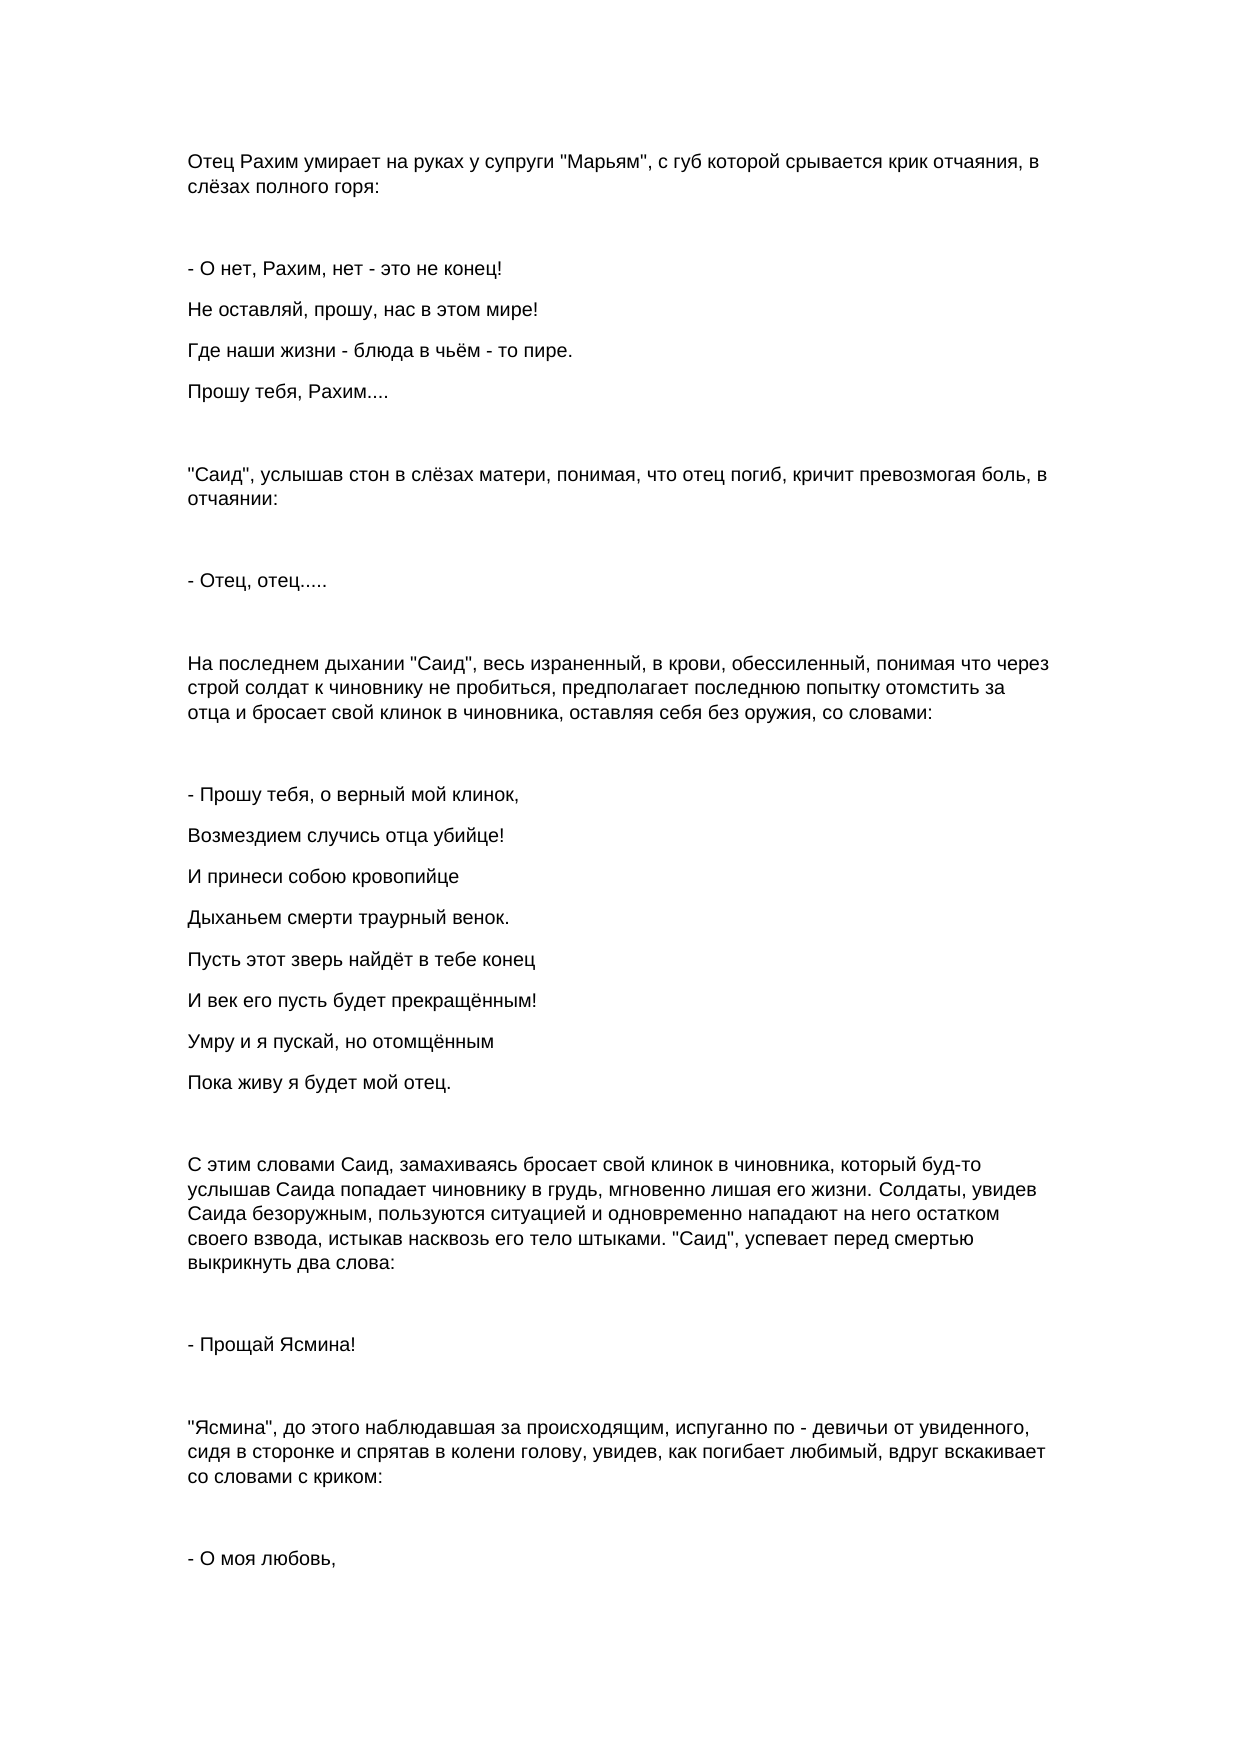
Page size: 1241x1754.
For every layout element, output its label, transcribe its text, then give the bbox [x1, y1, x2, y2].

text И век его пусть будет прекращённым! [187, 988, 1053, 1011]
text Прошу тебя, Рахим.... [187, 380, 1053, 403]
text - Прошу тебя, о верный мой клинок, [187, 783, 1053, 806]
text "Ясмина", до этого наблюдавшая за происходящим, испуганно по - девичьи от увиденного, сидя в сторонке и спрятав в колени голову, увидев, как погибает любимый, вдруг вскакивает со словами с криком: [187, 1416, 1053, 1487]
text - О моя любовь, [187, 1547, 1053, 1569]
text - Отец, отец..... [187, 569, 1053, 592]
text - О нет, Рахим, нет - это не конец! [187, 257, 1053, 279]
text "Саид", услышав стон в слёзах матери, понимая, что отец погиб, кричит превозмогая боль, в отчаянии: [187, 462, 1053, 510]
text Где наши жизни - блюда в чьём - то пире. [187, 339, 1053, 362]
text На последнем дыхании "Саид", весь израненный, в крови, обессиленный, понимая что через строй солдат к чиновнику не пробиться, предполагает последнюю попытку отомстить за отца и бросает свой клинок в чиновника, оставляя себя без оружия, со словами: [187, 652, 1053, 723]
text Пока живу я будет мой отец. [187, 1071, 1053, 1093]
text Умру и я пускай, но отомщённым [187, 1030, 1053, 1052]
text Не оставляй, прошу, нас в этом мире! [187, 298, 1053, 321]
text И принеси собою кровопийце [187, 865, 1053, 888]
text Возмездием случись отца убийце! [187, 824, 1053, 847]
text Отец Рахим умирает на руках у супруги "Марьям", с губ которой срывается крик отчаяния, в слёзах полного горя: [187, 150, 1053, 197]
text Пусть этот зверь найдёт в тебе конец [187, 947, 1053, 970]
text С этим словами Саид, замахиваясь бросает свой клинок в чиновника, который буд-то услышав Саида попадает чиновнику в грудь, мгновенно лишая его жизни. Солдаты, увидев Саида безоружным, пользуются ситуацией и одновременно нападают на него остатком своего взвода, истыкав насквозь его тело штыками. "Саид", успевает перед смертью выкрикнуть два слова: [187, 1153, 1053, 1274]
text Дыханьем смерти траурный венок. [187, 906, 1053, 929]
text - Прощай Ясмина! [187, 1333, 1053, 1356]
